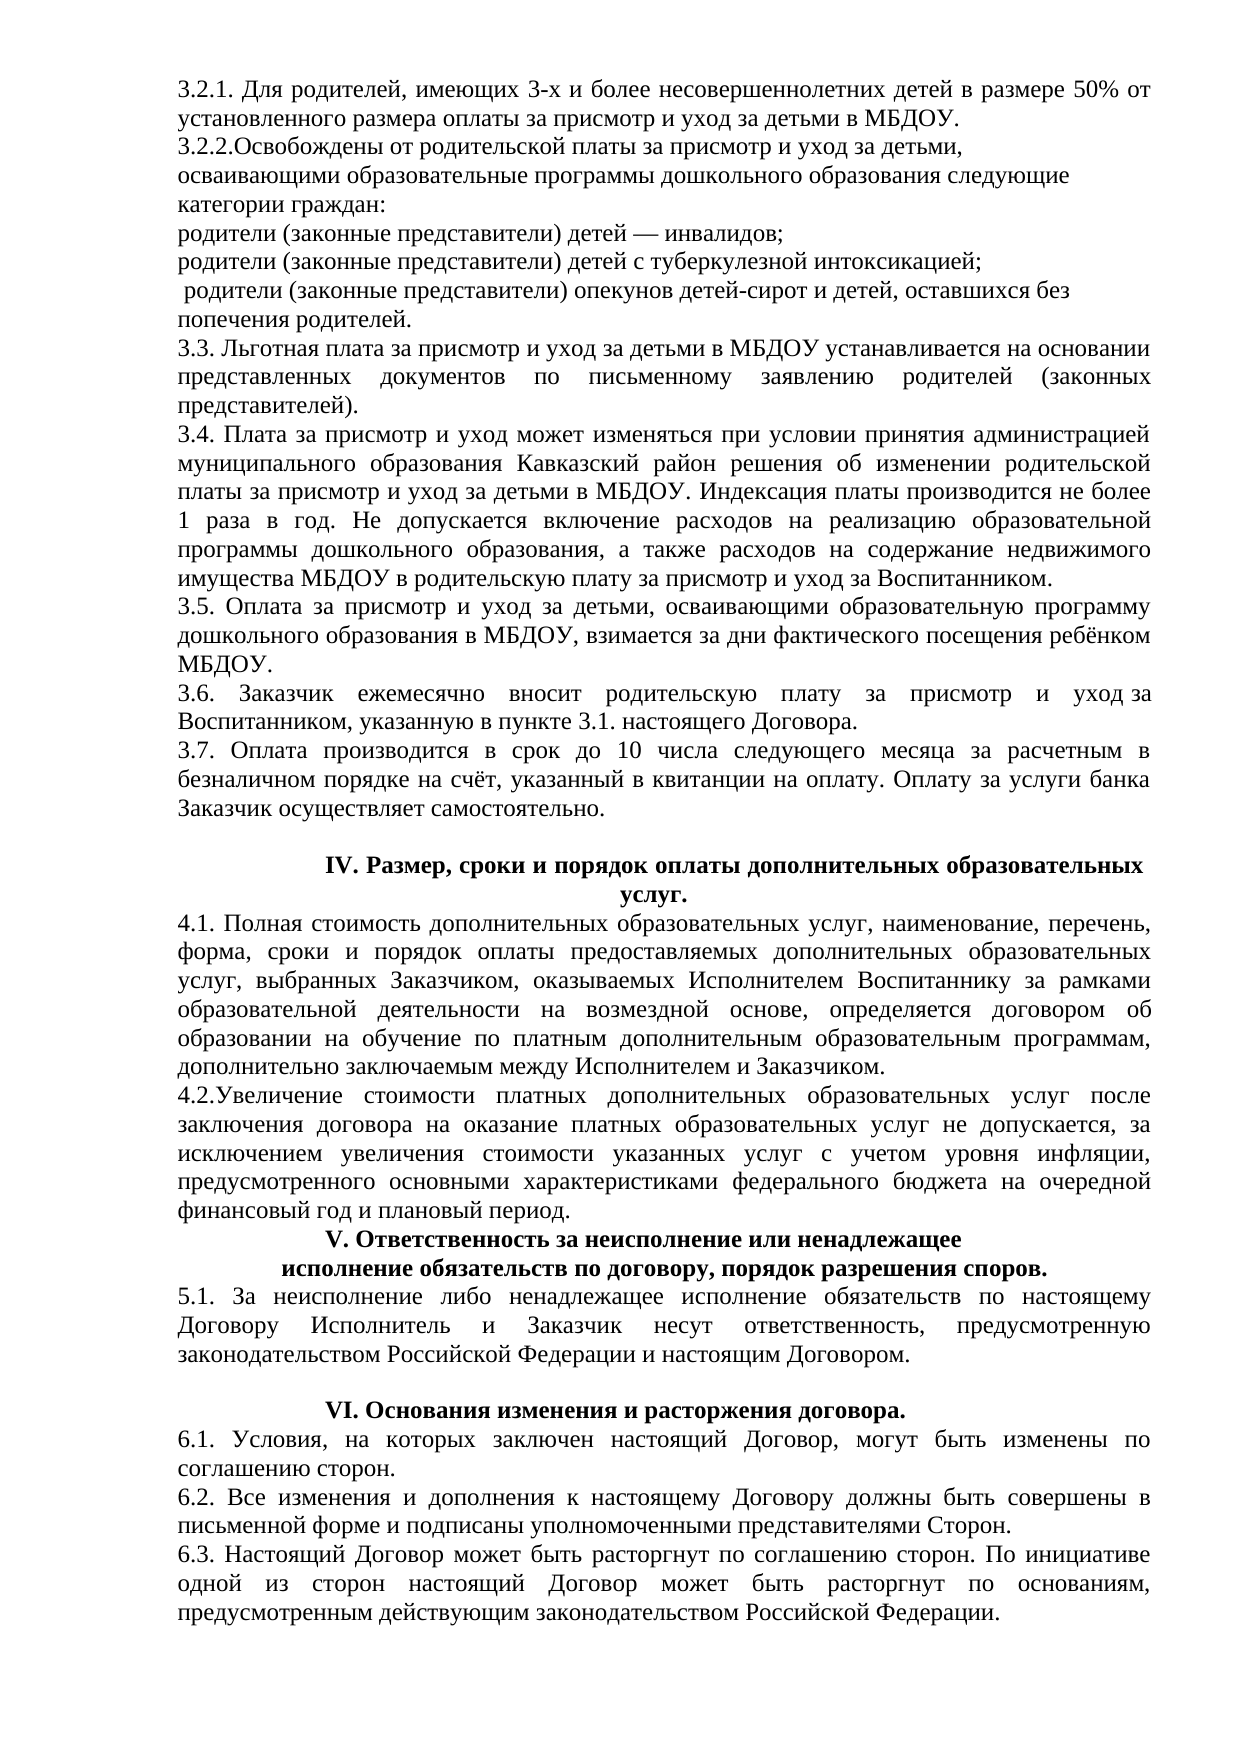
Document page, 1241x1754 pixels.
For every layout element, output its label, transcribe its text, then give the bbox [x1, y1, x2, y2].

text родители (законные представители) опекунов детей-сирот и детей, оставшихся без попечения родителей. [177, 275, 1152, 333]
text 3.7. Оплата производится в срок до 10 числа следующего месяца за расчетным в безналичном порядке на счёт, указанный в квитанции на оплату. Оплату за услуги банка Заказчик осуществляет самостоятельно. [177, 735, 1152, 821]
text VI. Основания изменения и расторжения договора. [251, 1396, 1152, 1424]
text V. Ответственность за неисполнение или ненадлежащее [177, 1224, 1152, 1253]
text 4.2.Увеличение стоимости платных дополнительных образовательных услуг после заключения договора на оказание платных образовательных услуг не допускается, за исключением увеличения стоимости указанных услуг с учетом уровня инфляции, предусмотренного основными характеристиками федерального бюджета на очередной финансовый год и плановый период. [177, 1080, 1152, 1224]
text 3.5. Оплата за присмотр и уход за детьми, осваивающими образовательную программу дошкольного образования в МБДОУ, взимается за дни фактического посещения ребёнком МБДОУ. [177, 591, 1152, 678]
text родители (законные представители) детей с туберкулезной интоксикацией; [177, 246, 1152, 275]
text 3.2.2.Освобождены от родительской платы за присмотр и уход за детьми, [177, 131, 1152, 160]
text родители (законные представители) детей — инвалидов; [177, 218, 1152, 246]
text IV. Размер, сроки и порядок оплаты дополнительных образовательных услуг. [177, 850, 1152, 908]
text 3.3. Льготная плата за присмотр и уход за детьми в МБДОУ устанавливается на основании представленных документов по письменному заявлению родителей (законных представителей). [177, 333, 1152, 419]
text 3.4. Плата за присмотр и уход может изменяться при условии принятия администрацией муниципального образования Кавказский район решения об изменении родительской платы за присмотр и уход за детьми в МБДОУ. Индексация платы производится не более 1 раза в год. Не допускается включение расходов на реализацию образовательной программы дошкольного образования, а также расходов на содержание недвижимого имущества МБДОУ в родительскую плату за присмотр и уход за Воспитанником. [177, 419, 1152, 591]
text 6.3. Настоящий Договор может быть расторгнут по соглашению сторон. По инициативе одной из сторон настоящий Договор может быть расторгнут по основаниям, предусмотренным действующим законодательством Российской Федерации. [177, 1539, 1152, 1626]
text 3.2.1. Для родителей, имеющих 3-х и более несовершеннолетних детей в размере 50% от установленного размера оплаты за присмотр и уход за детьми в МБДОУ. [177, 74, 1152, 131]
text 6.2. Все изменения и дополнения к настоящему Договору должны быть совершены в письменной форме и подписаны уполномоченными представителями Сторон. [177, 1482, 1152, 1539]
text 5.1. За неисполнение либо ненадлежащее исполнение обязательств по настоящему Договору Исполнитель и Заказчик несут ответственность, предусмотренную законодательством Российской Федерации и настоящим Договором. [177, 1281, 1152, 1368]
text осваивающими образовательные программы дошкольного образования следующие категории граждан: [177, 160, 1152, 218]
text исполнение обязательств по договору, порядок разрешения споров. [177, 1253, 1152, 1281]
text 4.1. Полная стоимость дополнительных образовательных услуг, наименование, перечень, форма, сроки и порядок оплаты предоставляемых дополнительных образовательных услуг, выбранных Заказчиком, оказываемых Исполнителем Воспитаннику за рамками образовательной деятельности на возмездной основе, определяется договором об образовании на обучение по платным дополнительным образовательным программам, дополнительно заключаемым между Исполнителем и Заказчиком. [177, 908, 1152, 1080]
text 3.6. Заказчик ежемесячно вносит родительскую плату за присмотр и уход за Воспитанником, указанную в пункте 3.1. настоящего Договора. [177, 678, 1152, 735]
text 6.1. Условия, на которых заключен настоящий Договор, могут быть изменены по соглашению сторон. [177, 1424, 1152, 1482]
